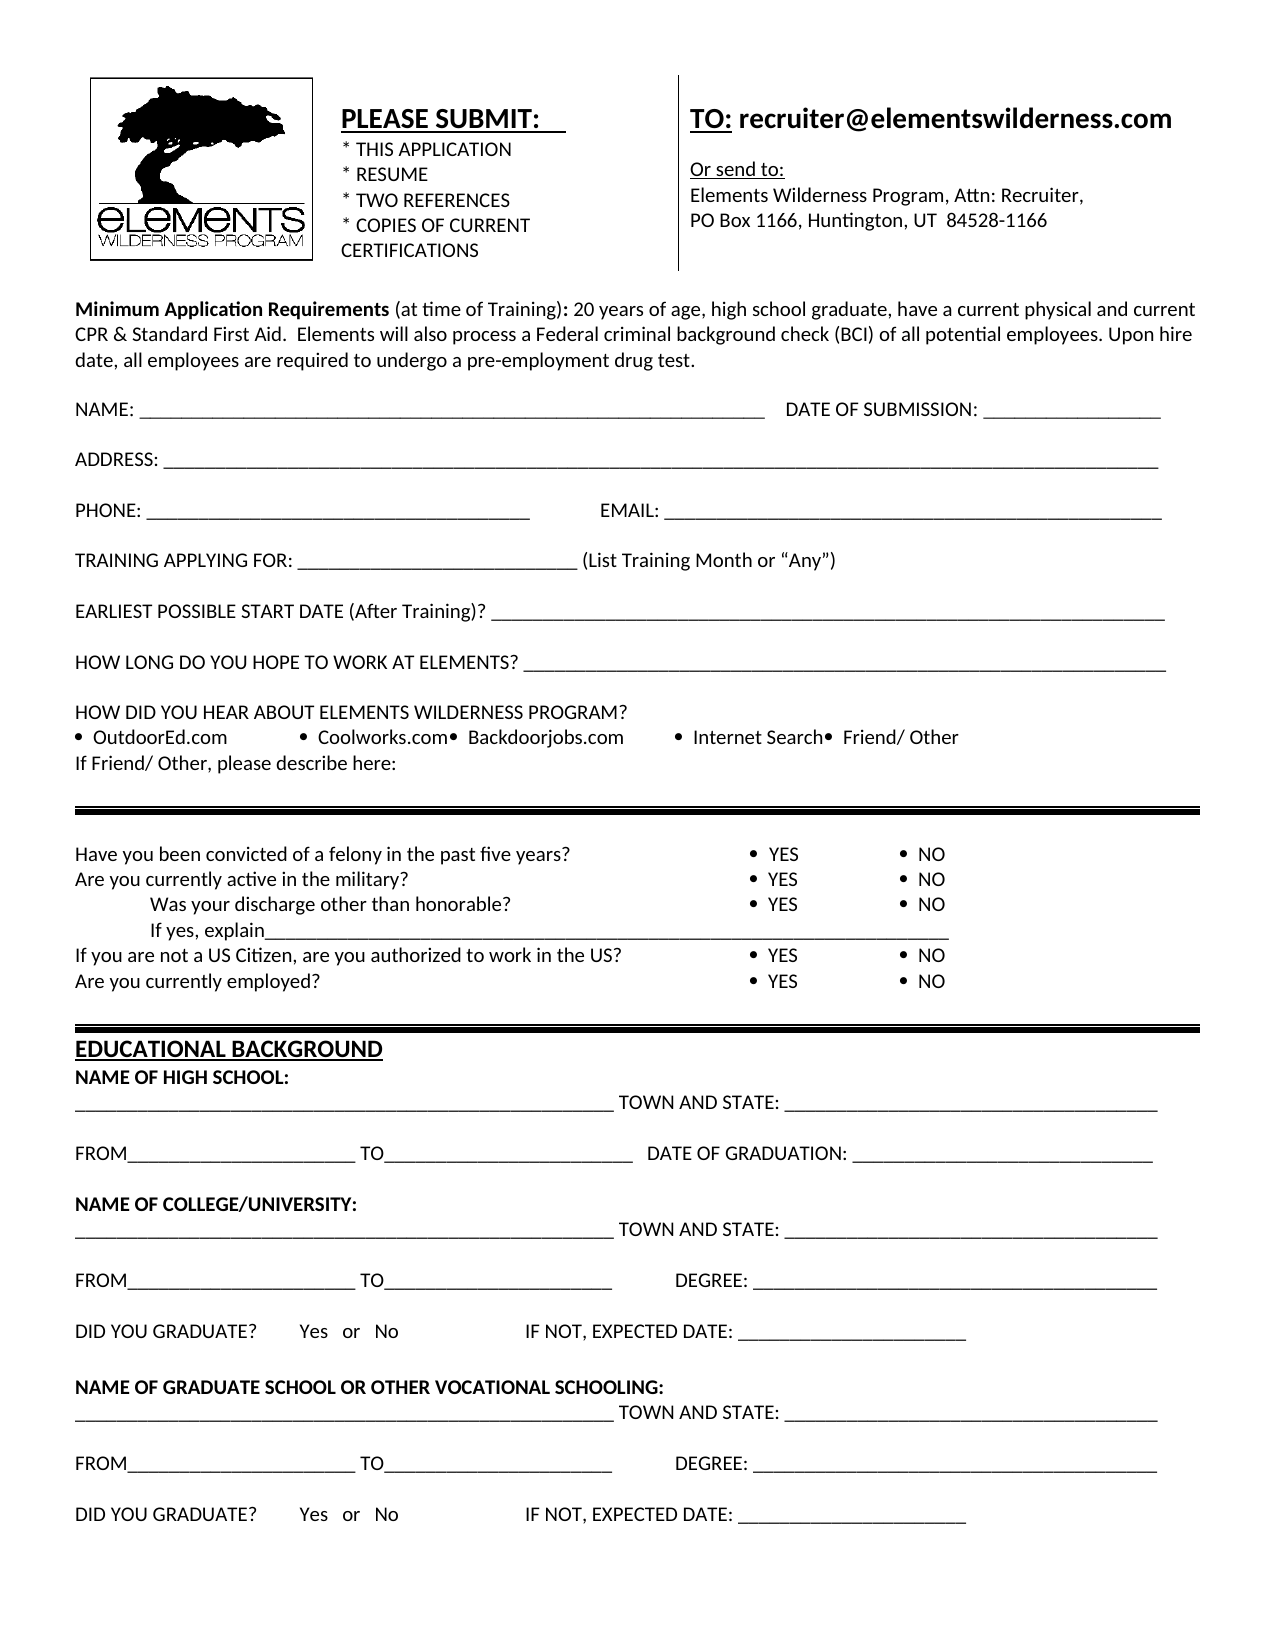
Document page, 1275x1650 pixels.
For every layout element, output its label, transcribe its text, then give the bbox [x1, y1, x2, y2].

text ADDRESS: ________________________________________________________________________________________________ [75, 446, 1200, 471]
text DID YOU GRADUATE? Yes or No IF NOT, EXPECTED DATE: ______________________ [75, 1318, 1200, 1343]
text NAME OF GRADUATE SCHOOL OR OTHER VOCATIONAL SCHOOLING: [75, 1374, 1200, 1399]
text PHONE: _____________________________________ EMAIL: ________________________________________________ [75, 497, 1200, 522]
text HOW DID YOU HEAR ABOUT ELEMENTS WILDERNESS PROGRAM? [75, 699, 1200, 724]
text NAME OF COLLEGE/UNIVERSITY: [75, 1191, 1200, 1216]
text FROM______________________ TO______________________ DEGREE: _______________________________________ [75, 1450, 1200, 1476]
text If Friend/ Other, please describe here: [75, 750, 1200, 806]
text If you are not a Citizen, are you authorized to work in the ? YES NO [75, 942, 1200, 968]
text ____________________________________________________ TOWN AND STATE: ____________________________________ [75, 1089, 1200, 1115]
text Was your discharge other than honorable? YES NO [75, 892, 1200, 917]
text FROM______________________ TO________________________ DATE OF GRADUATION: _____________________________ [75, 1140, 1200, 1166]
text Are you currently active in the military? YES NO [75, 866, 1200, 892]
text FROM______________________ TO______________________ DEGREE: _______________________________________ [75, 1267, 1200, 1293]
text OutdoorEd.com Coolworks.com Backdoorjobs.com Internet Search Friend/ Other [75, 724, 1200, 750]
text Minimum Application Requirements (at time of Training): 20 years of age, high school graduate, have a current physical and current CPR & Standard First Aid. Elements will also process a Federal criminal background check (BCI) of all potential employees. Upon hire date, all employees are required to undergo a pre-employment drug test. [75, 271, 1200, 372]
text DID YOU GRADUATE? Yes or No IF NOT, EXPECTED DATE: ______________________ [75, 1501, 1200, 1527]
text Have you been convicted of a felony in the past five years? YES NO [75, 841, 1200, 866]
text TRAINING APPLYING FOR: ___________________________ (List Training Month or “Any”) [75, 548, 1200, 573]
text If yes, explain__________________________________________________________________ [75, 917, 1200, 942]
table_header PLEASE SUBMIT: * THIS APPLICATION * RESUME * TWO REFERENCES * COPIES OF CURRENT CERTIFICATIONS [330, 75, 678, 271]
picture [86, 75, 315, 263]
text ____________________________________________________ TOWN AND STATE: ____________________________________ [75, 1399, 1200, 1425]
text NAME: ____________________________________________________________ DATE OF SUBMISSION: _________________ [75, 397, 1200, 422]
text EDUCATIONAL BACKGROUND [75, 1033, 1200, 1064]
text HOW LONG DO YOU HOPE TO WORK AT ELEMENTS? ______________________________________________________________ [75, 649, 1200, 675]
text EARLIEST POSSIBLE START DATE (After Training)? _________________________________________________________________ [75, 598, 1200, 624]
text Are you currently employed? YES NO [75, 968, 1200, 993]
table_header TO: recruiter@elementswilderness.com Or send to: Elements Wilderness Program, Attn: Recruiter, PO Box 1166, Huntington, UT 84528-1166 [679, 75, 1200, 271]
text ____________________________________________________ TOWN AND STATE: ____________________________________ [75, 1216, 1200, 1242]
text NAME OF HIGH SCHOOL: [75, 1064, 1200, 1089]
table_header [75, 75, 329, 271]
